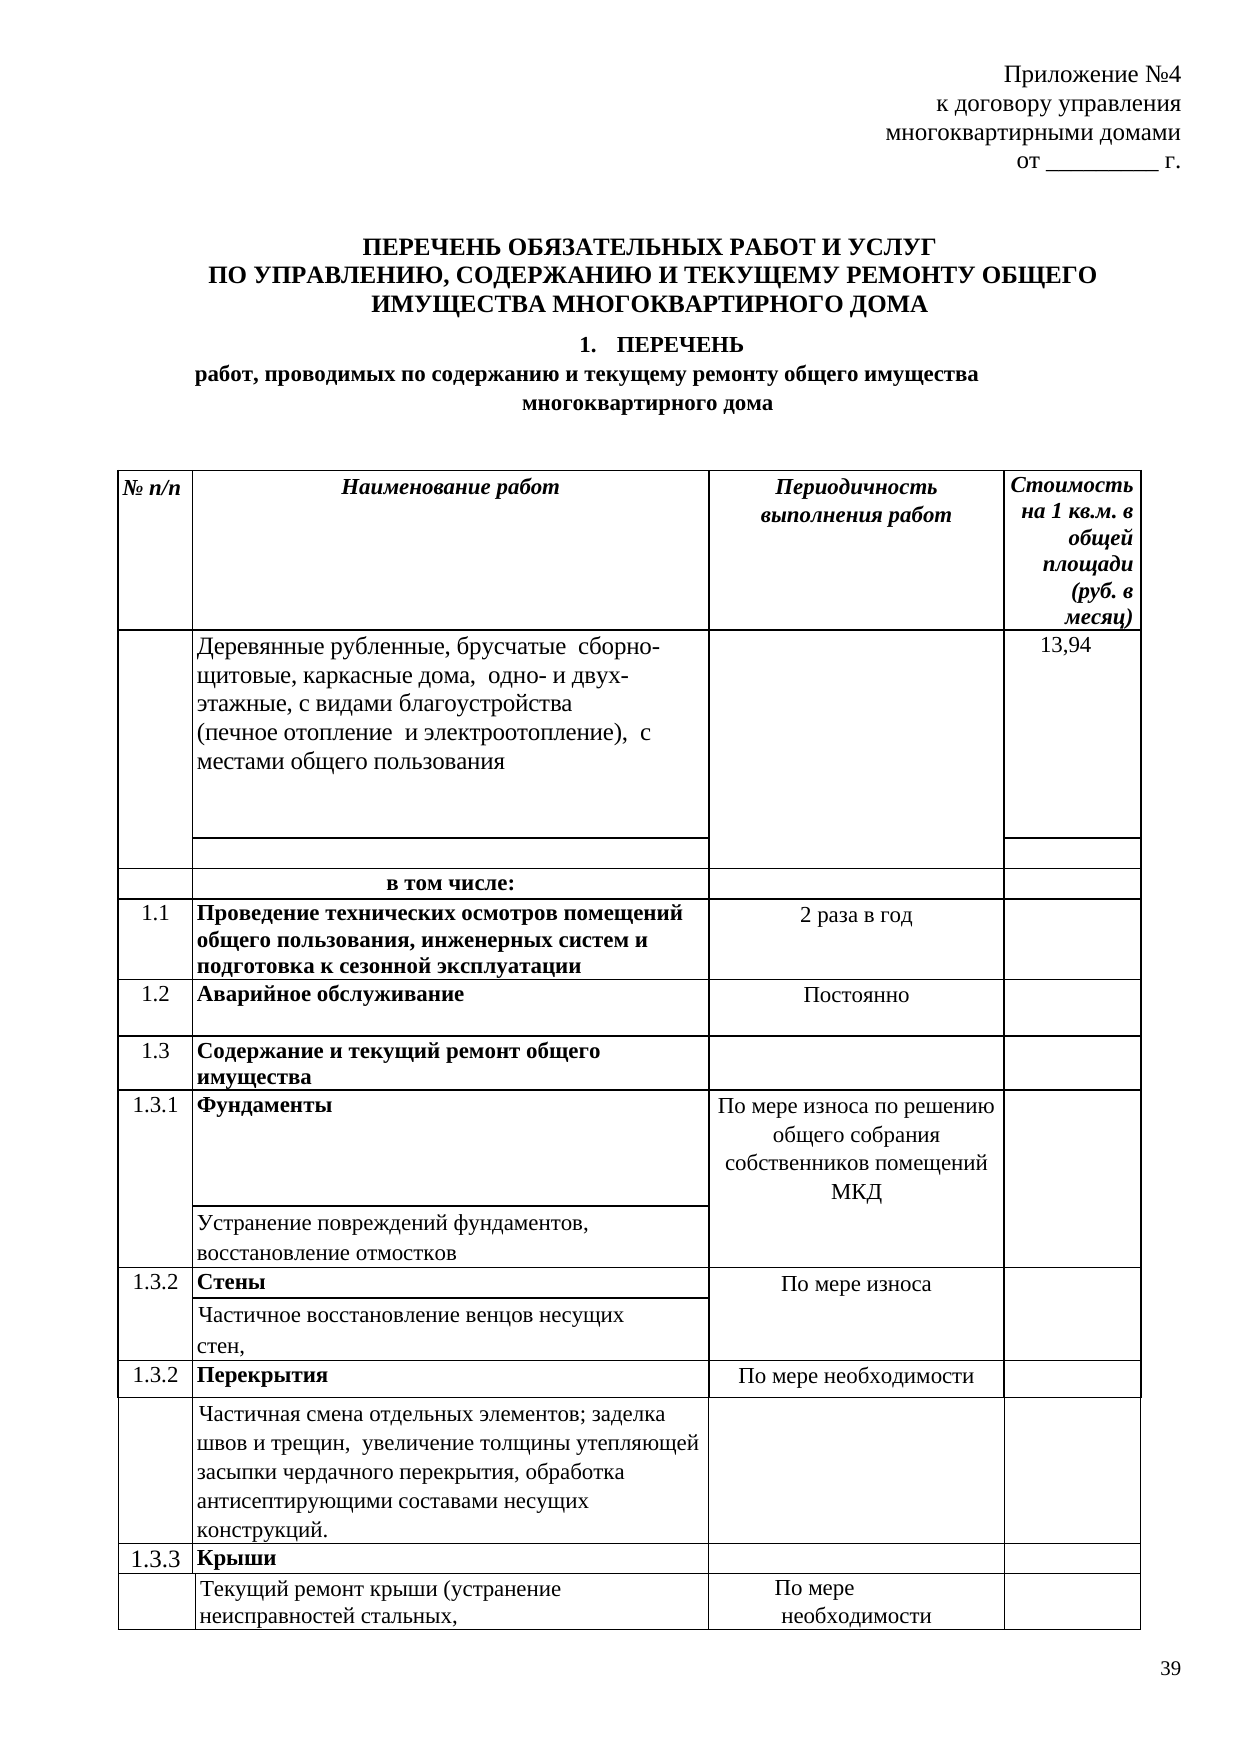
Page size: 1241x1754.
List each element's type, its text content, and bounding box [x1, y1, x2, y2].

text многоквартирного дома [118, 387, 1177, 416]
table_cell [1005, 1574, 1140, 1629]
table_cell 1.3.2 [119, 1268, 192, 1297]
table_cell 1.3.3 [119, 1544, 192, 1573]
table_cell [119, 631, 192, 837]
table_cell 2 раза в год [710, 900, 1003, 978]
table_cell [1005, 1297, 1140, 1359]
table_cell [1005, 1268, 1140, 1297]
table_cell 1.2 [119, 980, 192, 1035]
table_cell [119, 1398, 192, 1543]
table_cell 1.3 [119, 1037, 192, 1089]
table_cell Крыши [193, 1544, 708, 1573]
table_cell [1005, 839, 1140, 867]
table_cell 1.1 [119, 900, 192, 978]
table_cell 1.3.1 [119, 1091, 192, 1205]
table_cell [1005, 1361, 1140, 1397]
table_cell [119, 1205, 192, 1267]
table_cell По мере износа по решению общего собрания собственников помещений МКД [710, 1091, 1003, 1205]
table_cell Устранение повреждений фундаментов, восстановление отмостков [193, 1207, 708, 1267]
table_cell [709, 1574, 1004, 1629]
table_cell Стены [193, 1268, 708, 1297]
table_cell [710, 1205, 1003, 1267]
table_cell [1005, 1205, 1140, 1267]
table_cell Фундаменты [193, 1091, 708, 1205]
table_cell Частичная смена отдельных элементов; заделка швов и трещин, увеличение толщины утепляющей засыпки чердачного перекрытия, обработка антисептирующими составами несущих конструкций. [193, 1398, 708, 1543]
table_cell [196, 1574, 708, 1629]
table_cell [710, 1297, 1003, 1359]
table_cell 13,94 [1005, 631, 1140, 837]
list ПО УПРАВЛЕНИЮ, СОДЕРЖАНИЮ И ТЕКУЩЕМУ РЕМОНТУ ОБЩЕГО ИМУЩЕСТВА МНОГОКВАРТИРНОГО ДОМА [118, 260, 1181, 318]
table_header Периодичность выполнения работ [710, 471, 1003, 629]
table_cell Постоянно [710, 980, 1003, 1035]
table_cell По мере износа [710, 1268, 1003, 1297]
table_cell [119, 869, 192, 898]
table_cell Перекрытия [193, 1361, 708, 1397]
table_cell [119, 1574, 195, 1629]
table_cell Содержание и текущий ремонт общего имущества [193, 1037, 708, 1089]
list ПЕРЕЧЕНЬ ОБЯЗАТЕЛЬНЫХ РАБОТ И УСЛУГ [118, 232, 1181, 260]
table_header Стоимость на 1 кв.м. в общей площади (руб. в месяц) [1005, 471, 1140, 629]
table_cell Частичное восстановление венцов несущих стен, [193, 1299, 708, 1359]
list ПЕРЕЧЕНЬ [142, 329, 1181, 358]
table_cell [709, 1544, 1004, 1573]
table_cell Аварийное обслуживание [193, 980, 708, 1035]
table_cell [710, 869, 1003, 898]
table_cell в том числе: [193, 869, 708, 898]
text от _________ г. [118, 145, 1181, 174]
table_cell Деревянные рубленные, брусчатые сборно-щитовые, каркасные дома, одно- и двух- этажные, с видами благоустройства (печное отопление и электроотопление), с местами общего пользования [193, 631, 708, 837]
table_cell [1005, 900, 1140, 978]
table_cell По мере необходимости [710, 1361, 1003, 1397]
table_cell [710, 631, 1003, 837]
table_cell [710, 837, 1003, 867]
table_cell [119, 837, 192, 867]
table_cell [1005, 980, 1140, 1035]
table_cell [1005, 1398, 1140, 1543]
table_cell [193, 839, 708, 867]
table_cell [709, 1398, 1004, 1543]
table_cell [710, 1037, 1003, 1089]
table_header Наименование работ [193, 471, 708, 629]
text Приложение №4 [118, 59, 1181, 88]
text многоквартирными домами [118, 117, 1181, 145]
table_cell [1005, 1544, 1140, 1573]
table_header № п/п [119, 471, 192, 629]
table_cell [1005, 869, 1140, 898]
table_cell [1005, 1091, 1140, 1205]
table_cell 1.3.2 [119, 1361, 192, 1397]
table_cell Проведение технических осмотров помещений общего пользования, инженерных систем и подготовка к сезонной эксплуатации [193, 900, 708, 978]
text работ, проводимых по содержанию и текущему ремонту общего имущества [194, 358, 1181, 387]
text к договору управления [118, 88, 1181, 117]
table_cell [119, 1297, 192, 1359]
table_cell [1005, 1037, 1140, 1089]
